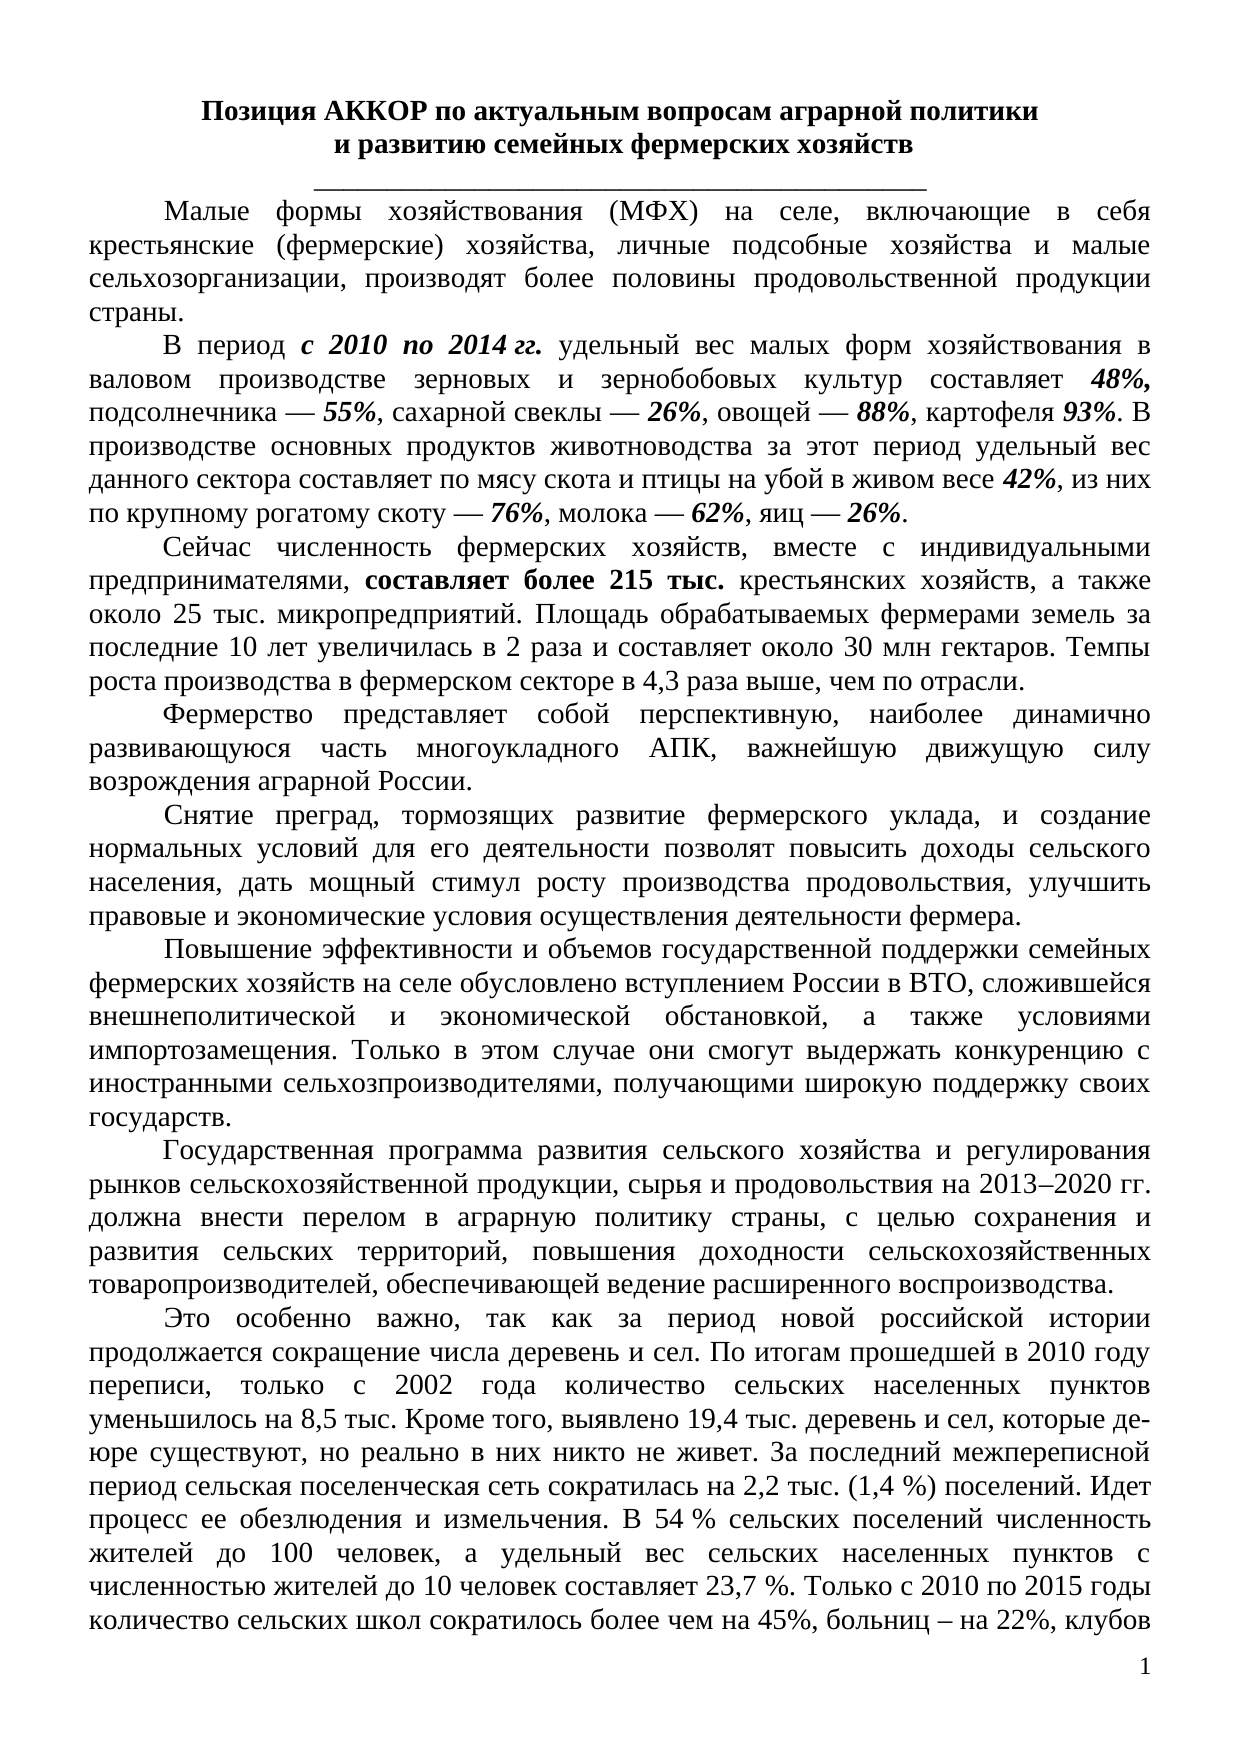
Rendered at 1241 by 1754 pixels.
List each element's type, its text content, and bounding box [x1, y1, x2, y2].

text Сейчас численность фермерских хозяйств, вместе с индивидуальными предпринимателями, составляет более 215 тыс. крестьянских хозяйств, а также около 25 тыс. микропредприятий. Площадь обрабатываемых фермерами земель за последние 10 лет увеличилась в 2 раза и составляет около 30 млн гектаров. Темпы роста производства в фермерском секторе в 4,3 раза выше, чем по отрасли. [89, 529, 1152, 696]
text __________________________________________ [89, 160, 1152, 193]
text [89, 1300, 1152, 1636]
text Государственная программа развития сельского хозяйства и регулирования рынков сельскохозяйственной продукции, сырья и продовольствия на 2013–2020 гг. должна внести перелом в аграрную политику страны, с целью сохранения и развития сельских территорий, повышения доходности сельскохозяйственных товаропроизводителей, обеспечивающей ведение расширенного воспроизводства. [89, 1132, 1152, 1300]
text В период с 2010 по 2014 гг. удельный вес малых форм хозяйствования в валовом производстве зерновых и зернобобовых культур составляет 48%, подсолнечника — 55%, сахарной свеклы — 26%, овощей — 88%, картофеля 93%. В производстве основных продуктов животноводства за этот период удельный вес данного сектора составляет по мясу скота и птицы на убой в живом весе 42%, из них по крупному рогатому скоту — 76%, молока — 62%, яиц — 26%. [89, 327, 1152, 529]
text Фермерство представляет собой перспективную, наиболее динамично развивающуюся часть многоукладного АПК, важнейшую движущую силу возрождения аграрной России. [89, 696, 1152, 797]
text Малые формы хозяйствования (МФХ) на селе, включающие в себя крестьянские (фермерские) хозяйства, личные подсобные хозяйства и малые сельхозорганизации, производят более половины продовольственной продукции страны. [89, 193, 1152, 327]
text Позиция АККОР по актуальным вопросам аграрной политики и развитию семейных фермерских хозяйств [89, 93, 1152, 160]
text Повышение эффективности и объемов государственной поддержки семейных фермерских хозяйств на селе обусловлено вступлением России в ВТО, сложившейся внешнеполитической и экономической обстановкой, а также условиями импортозамещения. Только в этом случае они смогут выдержать конкуренцию с иностранными сельхозпроизводителями, получающими широкую поддержку своих государств. [89, 931, 1152, 1132]
text Снятие преград, тормозящих развитие фермерского уклада, и создание нормальных условий для его деятельности позволят повысить доходы сельского населения, дать мощный стимул росту производства продовольствия, улучшить правовые и экономические условия осуществления деятельности фермера. [89, 797, 1152, 931]
